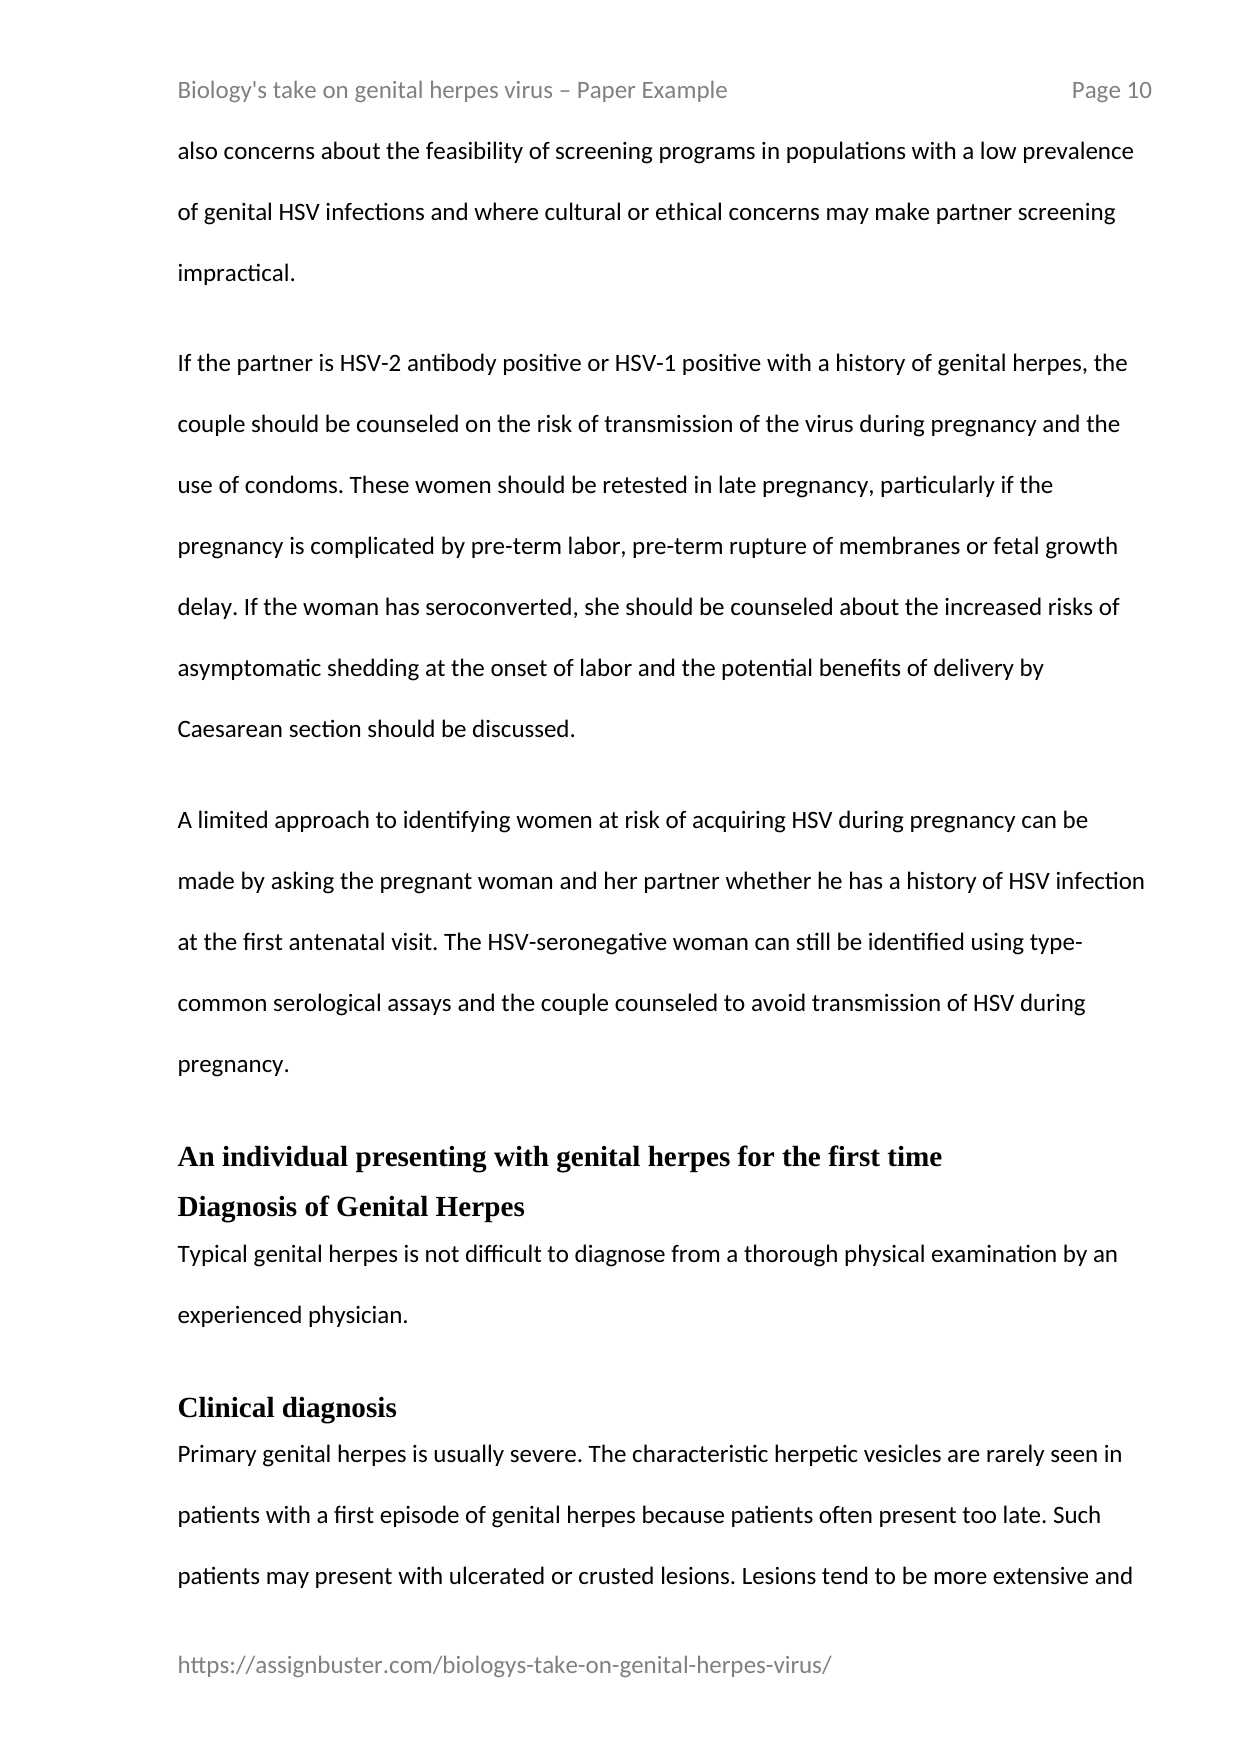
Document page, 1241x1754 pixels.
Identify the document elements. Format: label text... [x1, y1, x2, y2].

text Typical genital herpes is not difficult to diagnose from a thorough physical examination by an experienced physician. [177, 1238, 1152, 1330]
subtitle Diagnosis of Genital Herpes [177, 1189, 1152, 1223]
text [177, 135, 1152, 287]
subtitle Clinical diagnosis [177, 1390, 1152, 1423]
subtitle An individual presenting with genital herpes for the first time [177, 1139, 1152, 1172]
text A limited approach to identifying women at risk of acquiring HSV during pregnancy can be made by asking the pregnant woman and her partner whether he has a history of HSV infection at the first antenatal visit. The HSV-seronegative woman can still be identified using type-common serological assays and the couple counseled to avoid transmission of HSV during pregnancy. [177, 804, 1152, 1079]
text If the partner is HSV-2 antibody positive or HSV-1 positive with a history of genital herpes, the couple should be counseled on the risk of transmission of the virus during pregnancy and the use of condoms. These women should be retested in late pregnancy, particularly if the pregnancy is complicated by pre-term labor, pre-term rupture of membranes or fetal growth delay. If the woman has seroconverted, she should be counseled about the increased risks of asymptomatic shedding at the onset of labor and the potential benefits of delivery by Caesarean section should be discussed. [177, 347, 1152, 744]
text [177, 1438, 1152, 1591]
